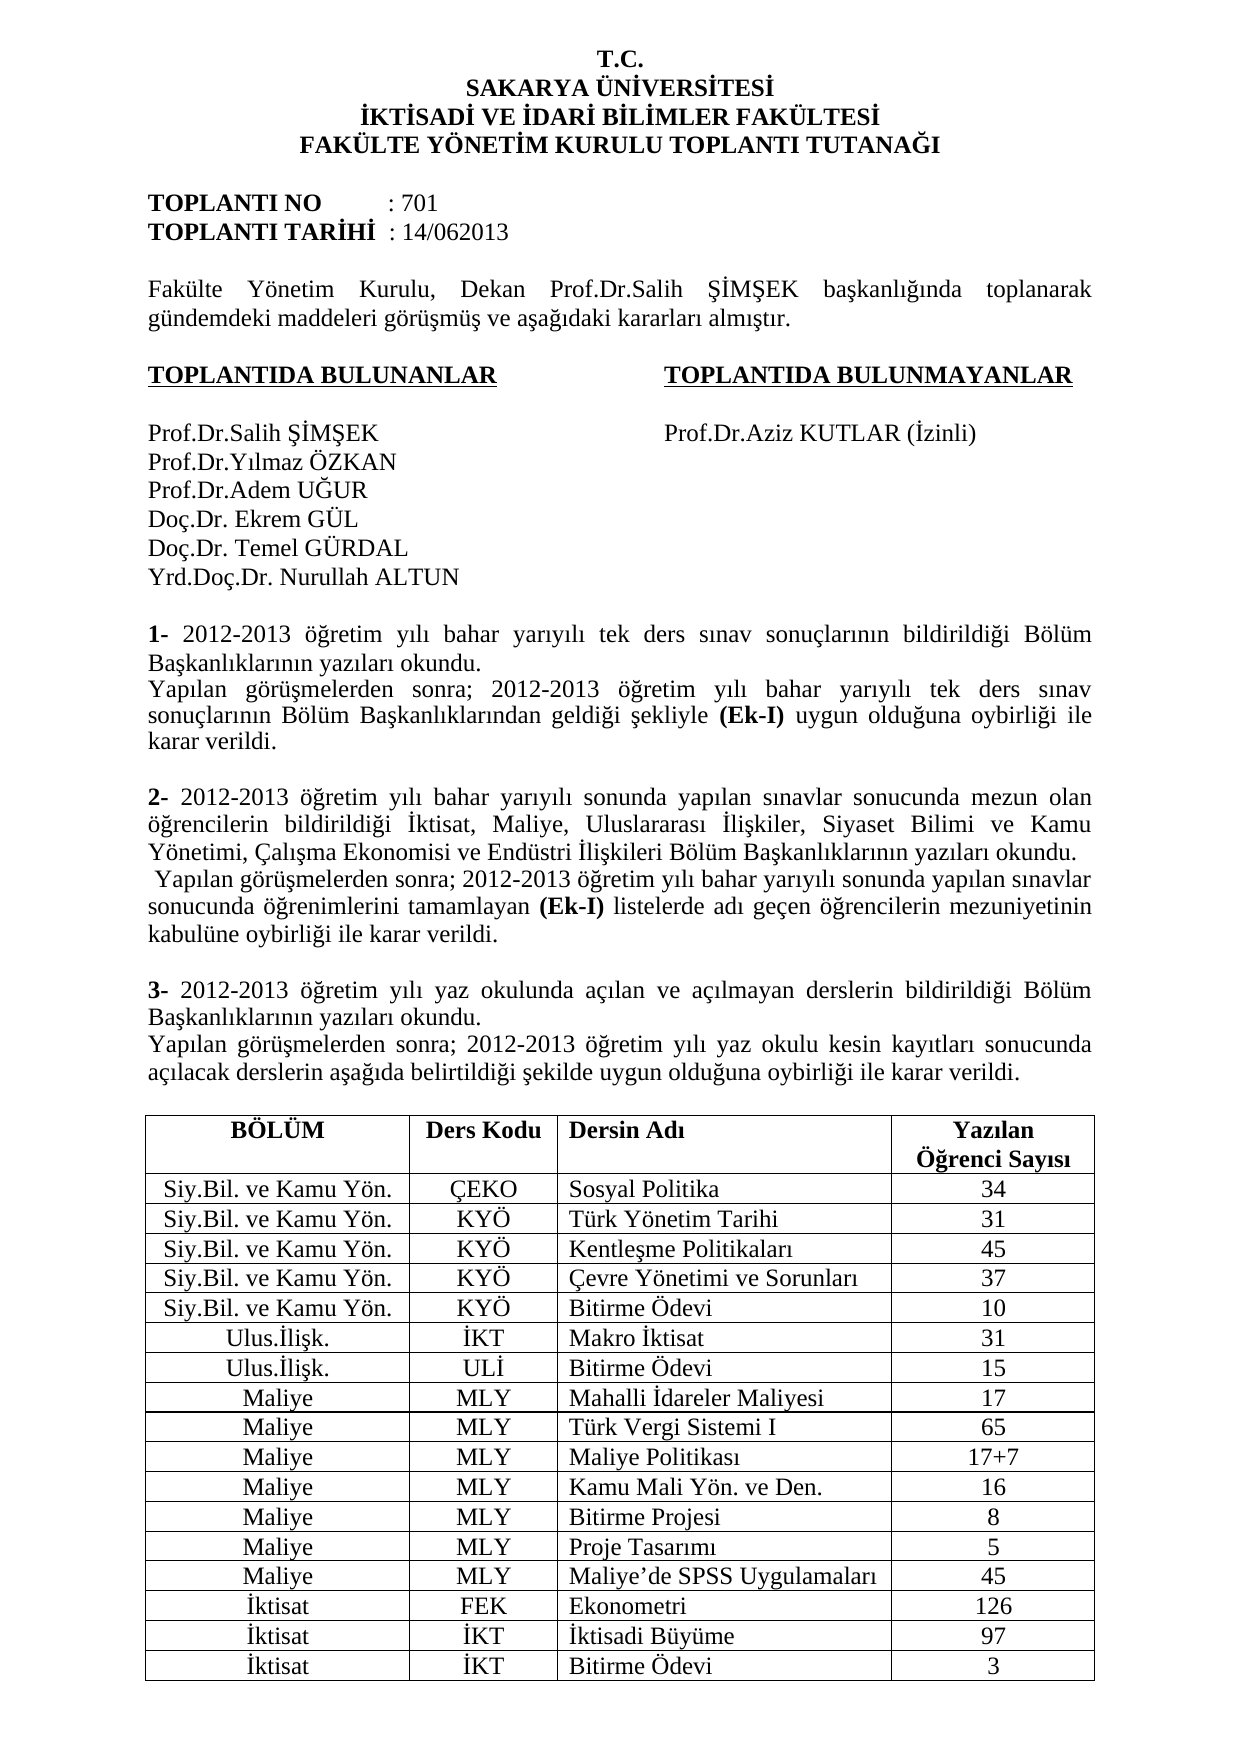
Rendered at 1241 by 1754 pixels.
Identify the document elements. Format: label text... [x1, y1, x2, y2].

text Prof.Dr.Adem UĞUR [148, 476, 1093, 504]
table_cell Maliye [146, 1383, 409, 1411]
text 3- 2012-2013 öğretim yılı yaz okulunda açılan ve açılmayan derslerin bildirildiği Bölüm Başkanlıklarının yazıları okundu. [148, 976, 1093, 1031]
table_cell KYÖ [410, 1293, 557, 1322]
table_cell İktisat [146, 1651, 409, 1679]
table_header Ders Kodu [410, 1116, 557, 1173]
text TOPLANTI NO : 701 [148, 188, 1093, 217]
table_cell İktisat [146, 1591, 409, 1620]
text Yapılan görüşmelerden sonra; 2012-2013 öğretim yılı bahar yarıyılı tek ders sınav sonuçlarının Bölüm Başkanlıklarından geldiği şekliyle (Ek-I) uygun olduğuna oybirliği ile karar verildi. [148, 677, 1093, 755]
table_cell MLY [410, 1383, 557, 1411]
table_cell Makro İktisat [558, 1323, 891, 1352]
table_cell MLY [410, 1442, 557, 1471]
table_cell Kentleşme Politikaları [558, 1234, 891, 1262]
table_cell MLY [410, 1561, 557, 1590]
text Doç.Dr. Ekrem GÜL [148, 504, 1093, 533]
table_cell Maliye Politikası [558, 1442, 891, 1471]
table_cell Siy.Bil. ve Kamu Yön. [146, 1204, 409, 1233]
table_cell KYÖ [410, 1234, 557, 1262]
table_cell 31 [892, 1323, 1094, 1352]
text Fakülte Yönetim Kurulu, Dekan Prof.Dr.Salih ŞİMŞEK başkanlığında toplanarak gündemdeki maddeleri görüşmüş ve aşağıdaki kararları almıştır. [148, 274, 1093, 332]
text Yapılan görüşmelerden sonra; 2012-2013 öğretim yılı bahar yarıyılı sonunda yapılan sınavlar sonucunda öğrenimlerini tamamlayan (Ek-I) listelerde adı geçen öğrencilerin mezuniyetinin kabulüne oybirliği ile karar verildi. [148, 866, 1093, 948]
table_cell ULİ [410, 1353, 557, 1382]
text 2- 2012-2013 öğretim yılı bahar yarıyılı sonunda yapılan sınavlar sonucunda mezun olan öğrencilerin bildirildiği İktisat, Maliye, Uluslararası İlişkiler, Siyaset Bilimi ve Kamu Yönetimi, Çalışma Ekonomisi ve Endüstri İlişkileri Bölüm Başkanlıklarının yazıları okundu. [148, 783, 1093, 866]
table_cell Maliye [146, 1413, 409, 1441]
text 1- 2012-2013 öğretim yılı bahar yarıyılı tek ders sınav sonuçlarının bildirildiği Bölüm Başkanlıklarının yazıları okundu. [148, 619, 1093, 677]
table_cell Mahalli İdareler Maliyesi [558, 1383, 891, 1411]
table_cell Siy.Bil. ve Kamu Yön. [146, 1174, 409, 1203]
table_cell 16 [892, 1472, 1094, 1501]
table_cell MLY [410, 1413, 557, 1441]
table_cell 65 [892, 1413, 1094, 1441]
table_cell Çevre Yönetimi ve Sorunları [558, 1264, 891, 1292]
table_cell Siy.Bil. ve Kamu Yön. [146, 1234, 409, 1262]
table_cell 31 [892, 1204, 1094, 1233]
table_cell 34 [892, 1174, 1094, 1203]
table_cell 97 [892, 1621, 1094, 1650]
table_cell İKT [410, 1323, 557, 1352]
table_cell Siy.Bil. ve Kamu Yön. [146, 1264, 409, 1292]
table_header Dersin Adı [558, 1116, 891, 1173]
text Yrd.Doç.Dr. Nurullah ALTUN [148, 562, 1093, 591]
table_cell MLY [410, 1502, 557, 1531]
table_cell Siy.Bil. ve Kamu Yön. [146, 1293, 409, 1322]
table_cell Bitirme Projesi [558, 1502, 891, 1531]
text Prof.Dr.Salih ŞİMŞEK Prof.Dr.Aziz KUTLAR (İzinli) [148, 418, 1093, 447]
table_cell MLY [410, 1532, 557, 1560]
table_cell Türk Yönetim Tarihi [558, 1204, 891, 1233]
table_cell Ulus.İlişk. [146, 1323, 409, 1352]
table_cell MLY [410, 1472, 557, 1501]
table_cell ÇEKO [410, 1174, 557, 1203]
table_cell KYÖ [410, 1264, 557, 1292]
table_cell İKT [410, 1651, 557, 1679]
table_cell Maliye’de SPSS Uygulamaları [558, 1561, 891, 1590]
table_cell 37 [892, 1264, 1094, 1292]
table_cell 17+7 [892, 1442, 1094, 1471]
table_cell Maliye [146, 1442, 409, 1471]
table_cell İktisadi Büyüme [558, 1621, 891, 1650]
text İKTİSADİ VE İDARİ BİLİMLER FAKÜLTESİ [148, 102, 1093, 131]
table_cell 10 [892, 1293, 1094, 1322]
table_cell Bitirme Ödevi [558, 1651, 891, 1679]
table_cell Ulus.İlişk. [146, 1353, 409, 1382]
text TOPLANTIDA BULUNANLAR TOPLANTIDA BULUNMAYANLAR [148, 361, 1093, 389]
table_cell 8 [892, 1502, 1094, 1531]
text Yapılan görüşmelerden sonra; 2012-2013 öğretim yılı yaz okulu kesin kayıtları sonucunda açılacak derslerin aşağıda belirtildiği şekilde uygun olduğuna oybirliği ile karar verildi. [148, 1031, 1093, 1086]
text Prof.Dr.Yılmaz ÖZKAN [148, 447, 1093, 476]
table_cell İKT [410, 1621, 557, 1650]
table_cell KYÖ [410, 1204, 557, 1233]
table_cell İktisat [146, 1621, 409, 1650]
table_cell 45 [892, 1234, 1094, 1262]
table_cell 17 [892, 1383, 1094, 1411]
text TOPLANTI TARİHİ : 14/062013 [148, 217, 1093, 246]
table_header Yazılan Öğrenci Sayısı [892, 1116, 1094, 1173]
text SAKARYA ÜNİVERSİTESİ [148, 73, 1093, 102]
table_cell Maliye [146, 1561, 409, 1590]
table_cell Maliye [146, 1472, 409, 1501]
text Doç.Dr. Temel GÜRDAL [148, 533, 1093, 562]
table_cell Ekonometri [558, 1591, 891, 1620]
table_cell Maliye [146, 1532, 409, 1560]
text T.C. [148, 44, 1093, 73]
table_cell Proje Tasarımı [558, 1532, 891, 1560]
table_cell 15 [892, 1353, 1094, 1382]
table_cell Bitirme Ödevi [558, 1293, 891, 1322]
table_cell Maliye [146, 1502, 409, 1531]
table_cell 45 [892, 1561, 1094, 1590]
table_cell Türk Vergi Sistemi I [558, 1413, 891, 1441]
table_cell 3 [892, 1651, 1094, 1679]
table_cell Kamu Mali Yön. ve Den. [558, 1472, 891, 1501]
table_cell 126 [892, 1591, 1094, 1620]
table_header BÖLÜM [146, 1116, 409, 1173]
table_cell Sosyal Politika [558, 1174, 891, 1203]
text FAKÜLTE YÖNETİM KURULU TOPLANTI TUTANAĞI [148, 131, 1093, 159]
table_cell 5 [892, 1532, 1094, 1560]
table_cell FEK [410, 1591, 557, 1620]
table_cell Bitirme Ödevi [558, 1353, 891, 1382]
